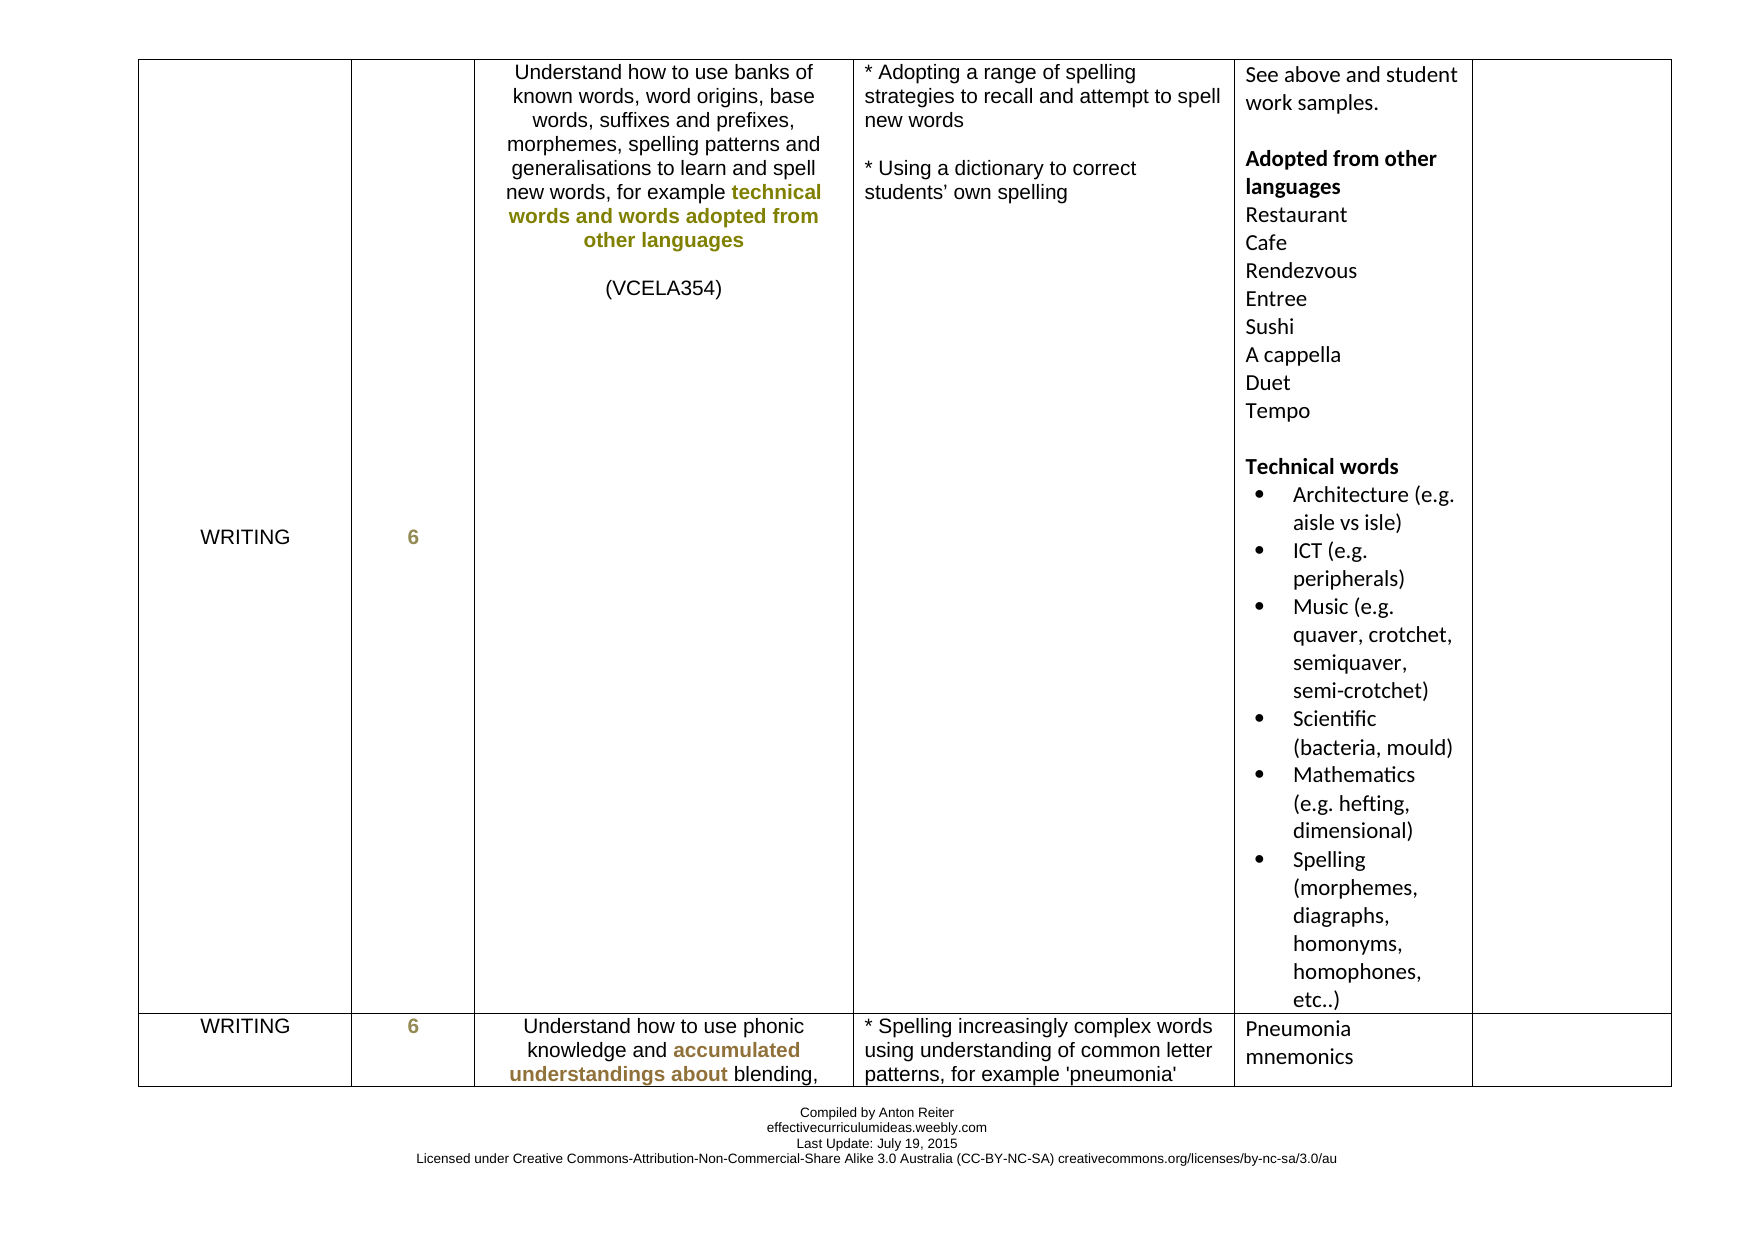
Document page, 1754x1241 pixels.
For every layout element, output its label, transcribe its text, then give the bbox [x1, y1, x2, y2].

table_header 6 [352, 60, 474, 1013]
table_header [1473, 60, 1671, 1013]
table_header Understand how to use banks of known words, word origins, base words, suffixes and prefixes, morphemes, spelling patterns and generalisations to learn and spell new words, for example technical words and words adopted from other languages (VCELA354) [475, 60, 853, 1013]
table_header WRITING [139, 60, 351, 1013]
table_header See above and student work samples. Adopted from other languages Restaurant Cafe Rendezvous Entree Sushi A cappella Duet Tempo Technical words Architecture (e.g. aisle vs isle) ICT (e.g. peripherals) Music (e.g. quaver, crotchet, semiquaver, semi-crotchet) Scientific (bacteria, mould) Mathematics (e.g. hefting, dimensional) Spelling (morphemes, diagraphs, homonyms, homophones, etc..) [1235, 60, 1472, 1013]
table_cell WRITING [139, 1014, 351, 1086]
table_cell Pneumonia mnemonics [1235, 1014, 1472, 1086]
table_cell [854, 1014, 1234, 1086]
table_cell 6 [352, 1014, 474, 1086]
table_cell [1473, 1014, 1671, 1086]
table_header * Adopting a range of spelling strategies to recall and attempt to spell new words * Using a dictionary to correct students’ own spelling [854, 60, 1234, 1013]
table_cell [475, 1014, 853, 1086]
